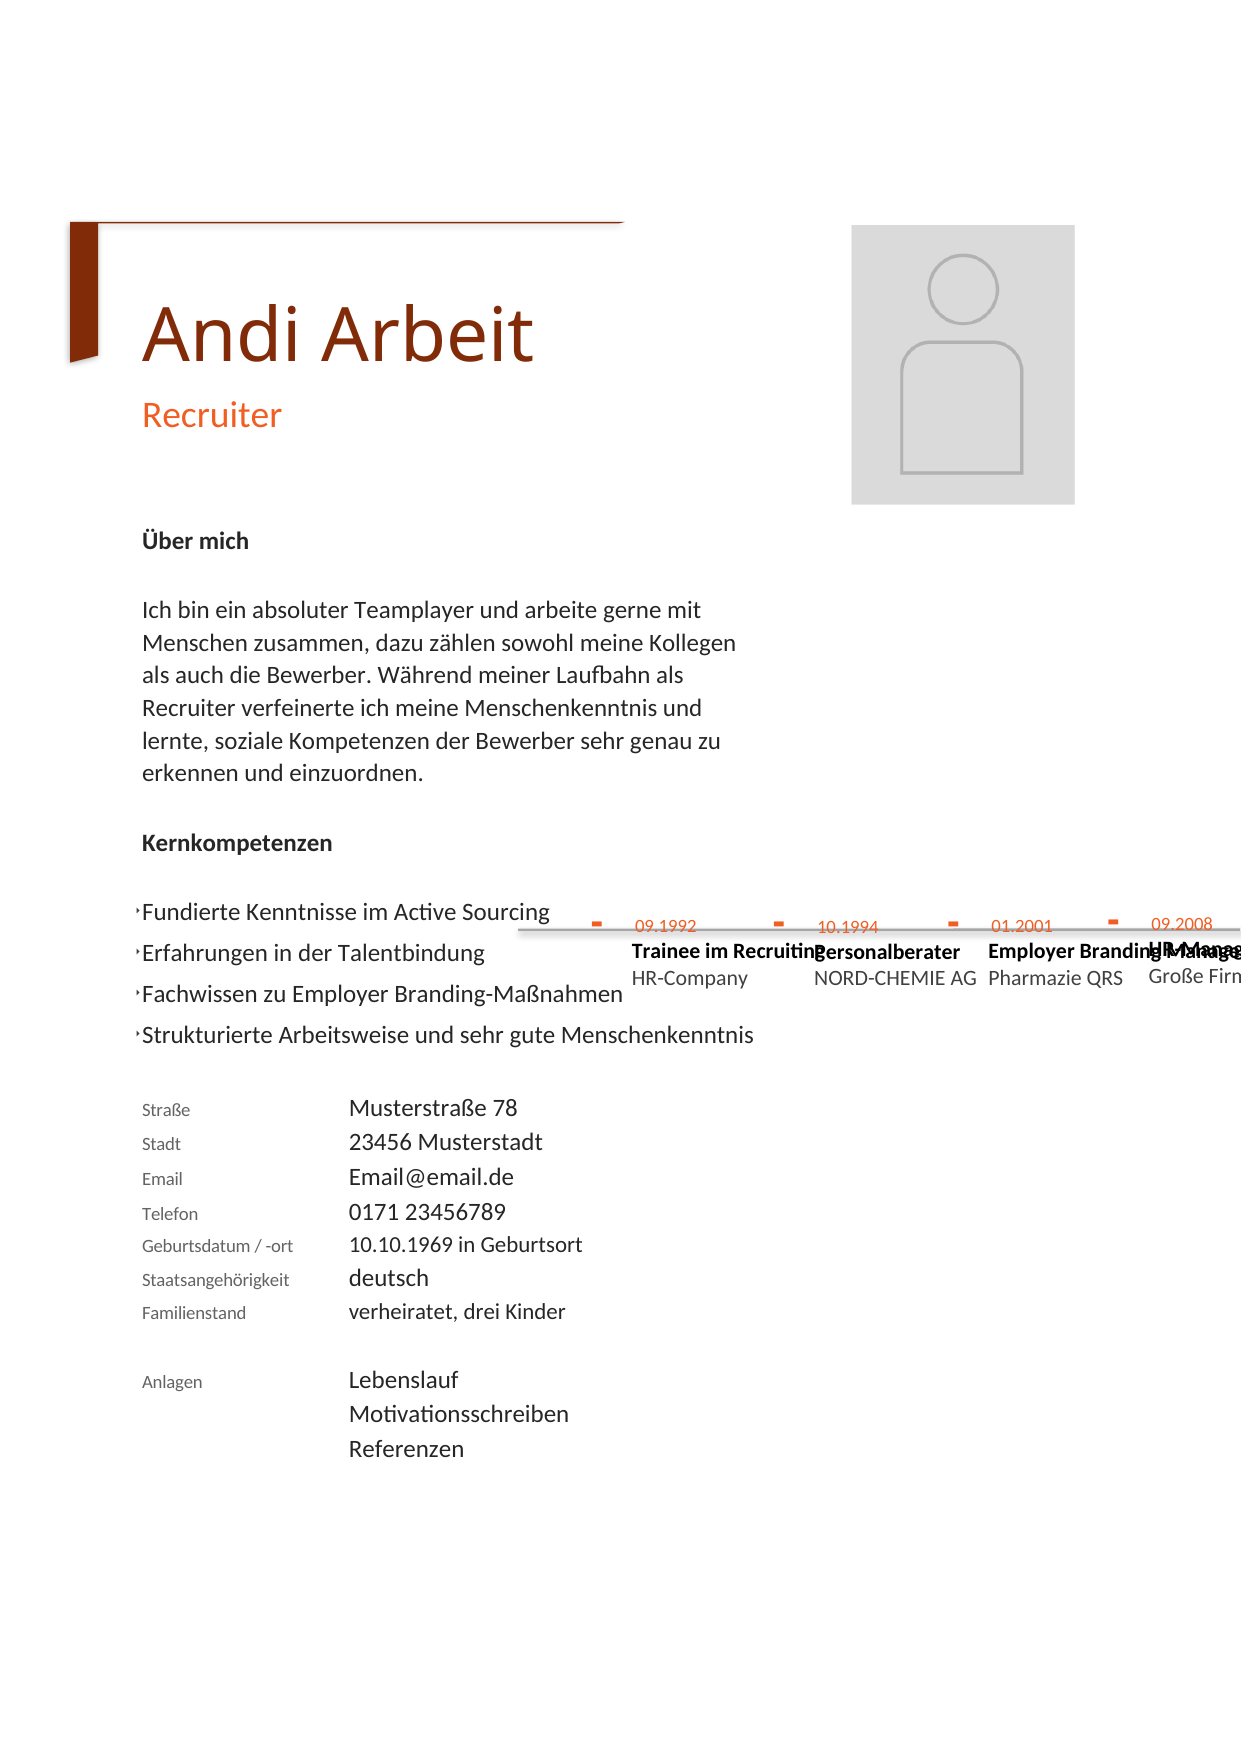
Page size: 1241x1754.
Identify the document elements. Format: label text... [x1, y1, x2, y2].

text Referenzen [142, 1433, 768, 1464]
text Straße Musterstraße 78 [142, 1092, 768, 1122]
text Fundierte Kenntnisse im Active Sourcing [133, 896, 768, 927]
text Geburtsdatum / -ort 10.10.1969 in Geburtsort [142, 1231, 768, 1259]
text Anlagen Lebenslauf [142, 1364, 768, 1394]
text Ich bin ein absoluter Teamplayer und arbeite gerne mit Menschen zusammen, dazu zählen sowohl meine Kollegen als auch die Bewerber. Während meiner Laufbahn als Recruiter verfeinerte ich meine Menschenkenntnis und lernte, soziale Kompetenzen der Bewerber sehr genau zu erkennen und einzuordnen. [142, 594, 768, 788]
text Über mich [142, 525, 768, 556]
picture [851, 225, 1075, 505]
text Email Email@email.de [142, 1161, 768, 1192]
text Telefon 0171 23456789 [142, 1196, 768, 1226]
text Strukturierte Arbeitsweise und sehr gute Menschenkenntnis [133, 1019, 768, 1049]
text Staatsangehörigkeit deutsch [142, 1263, 768, 1293]
text Kernkompetenzen [142, 827, 768, 857]
text Andi Arbeit [142, 281, 851, 383]
text Fachwissen zu Employer Branding-Maßnahmen [133, 978, 768, 1008]
text Stadt 23456 Musterstadt [142, 1127, 768, 1157]
text Erfahrungen in der Talentbindung [133, 937, 768, 968]
text Motivationsschreiben [142, 1399, 768, 1429]
text Recruiter [142, 391, 851, 437]
text Familienstand verheiratet, drei Kinder [142, 1297, 768, 1325]
